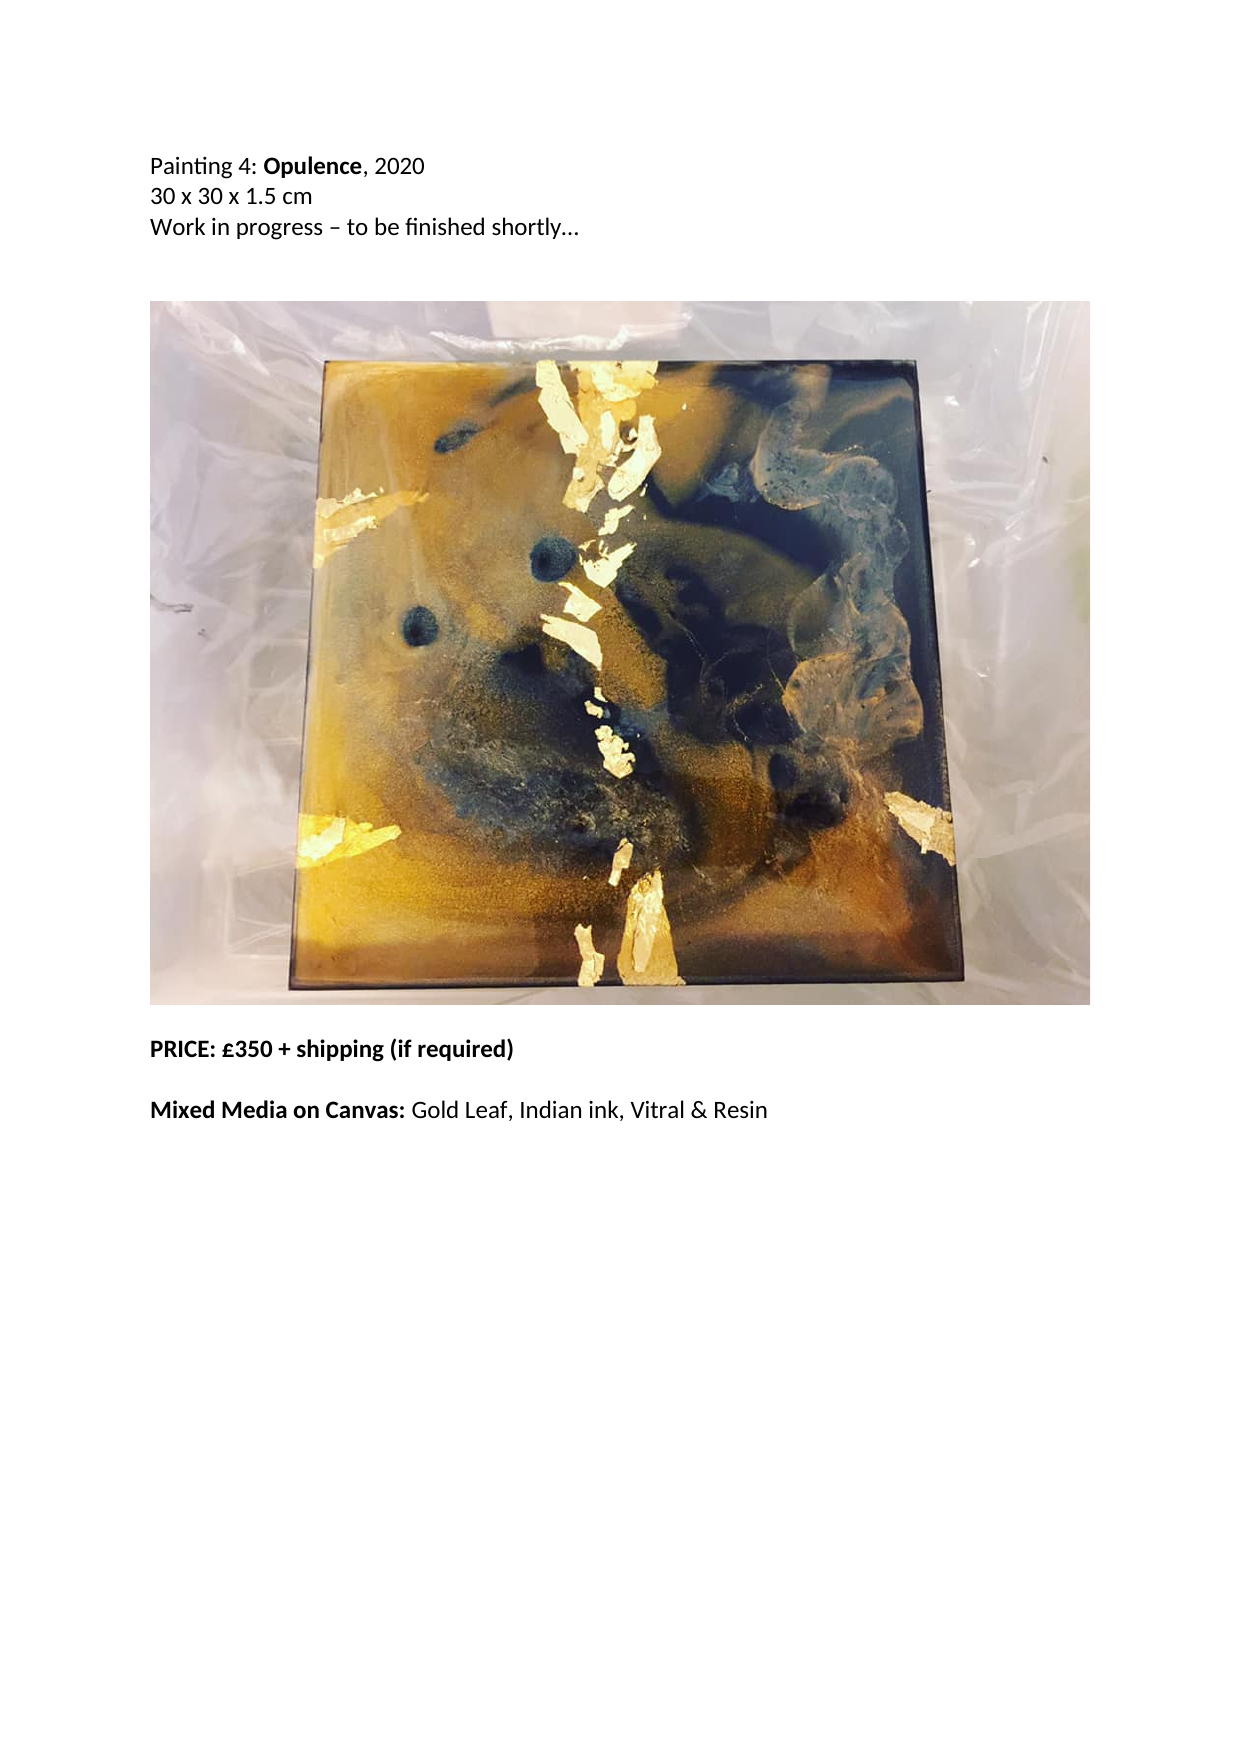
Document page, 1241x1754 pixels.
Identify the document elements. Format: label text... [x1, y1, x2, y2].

text Mixed Media on Canvas: Gold Leaf, Indian ink, Vitral & Resin [150, 1095, 1090, 1125]
text PRICE: £350 + shipping (if required) [150, 1034, 1090, 1064]
text Painting 4: Opulence, 2020 [150, 150, 1090, 181]
picture [150, 301, 1091, 1005]
text 30 x 30 x 1.5 cm [150, 181, 1090, 211]
text Work in progress – to be finished shortly… [150, 211, 1090, 242]
